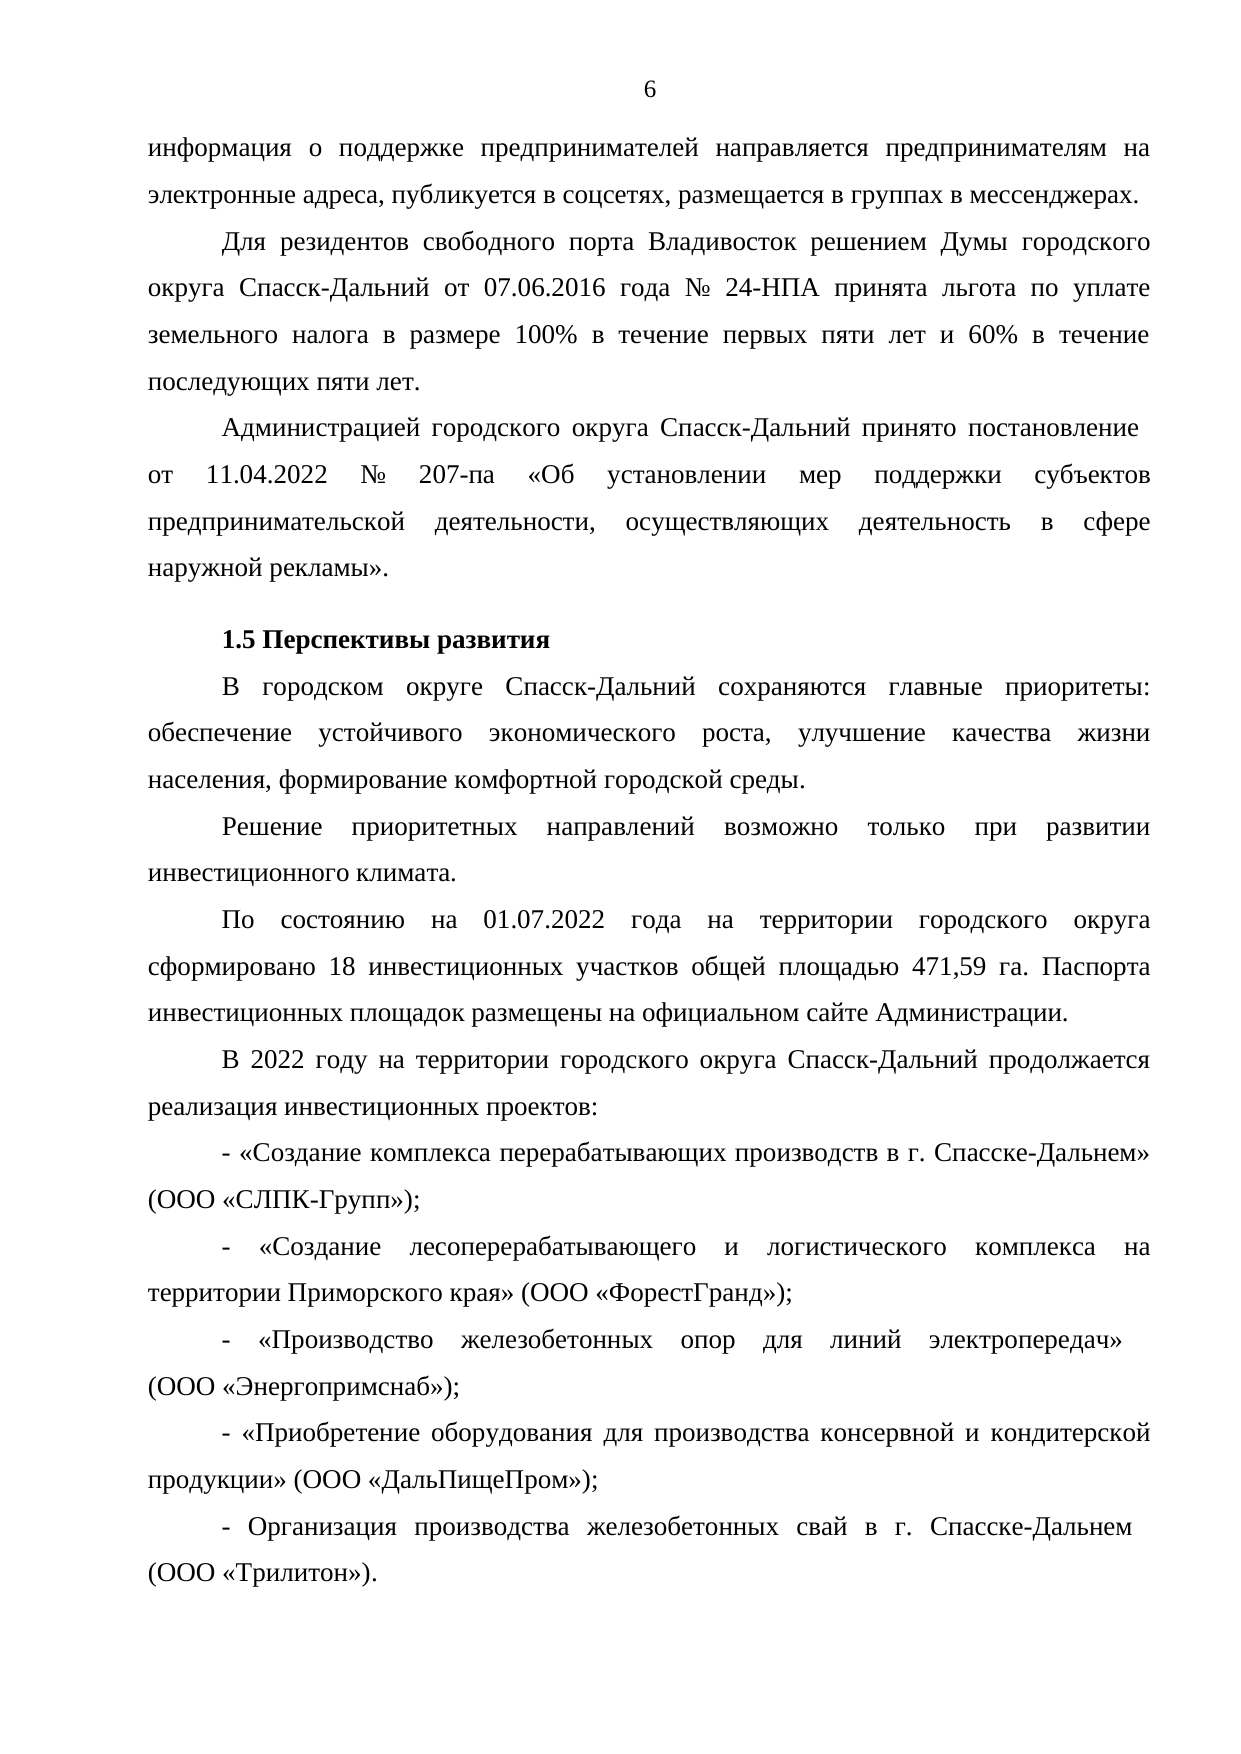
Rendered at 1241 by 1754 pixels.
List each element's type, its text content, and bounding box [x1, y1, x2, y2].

text - «Приобретение оборудования для производства консервной и кондитерской продукции» (ООО «ДальПищеПром»); [148, 1416, 1152, 1494]
text - Организация производства железобетонных свай в г. Спасске-Дальнем (ООО «Трилитон»). [148, 1510, 1152, 1587]
text - «Создание комплекса перерабатывающих производств в г. Спасске-Дальнем» (ООО «СЛПК-Групп»); [148, 1136, 1152, 1214]
text В 2022 году на территории городского округа Спасск-Дальний продолжается реализация инвестиционных проектов: [148, 1043, 1152, 1121]
text В городском округе Спасск-Дальний сохраняются главные приоритеты: обеспечение устойчивого экономического роста, улучшение качества жизни населения, формирование комфортной городской среды. [148, 670, 1152, 794]
text Решение приоритетных направлений возможно только при развитии инвестиционного климата. [148, 810, 1152, 887]
text 1.5 Перспективы развития [148, 623, 1152, 654]
text - «Создание лесоперерабатывающего и логистического комплекса на территории Приморского края» (ООО «ФорестГранд»); [148, 1230, 1152, 1307]
text Администрацией городского округа Спасск-Дальний принято постановление от 11.04.2022 № 207-па «Об установлении мер поддержки субъектов предпринимательской деятельности, осуществляющих деятельность в сфере наружной рекламы». [148, 411, 1152, 582]
text Для резидентов свободного порта Владивосток решением Думы городского округа Спасск-Дальний от 07.06.2016 года № 24-НПА принята льгота по уплате земельного налога в размере 100% в течение первых пяти лет и 60% в течение последующих пяти лет. [148, 225, 1152, 396]
text - «Производство железобетонных опор для линий электропередач» (ООО «Энергопримснаб»); [148, 1323, 1152, 1401]
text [148, 131, 1152, 209]
text По состоянию на 01.07.2022 года на территории городского округа сформировано 18 инвестиционных участков общей площадью 471,59 га. Паспорта инвестиционных площадок размещены на официальном сайте Администрации. [148, 903, 1152, 1027]
